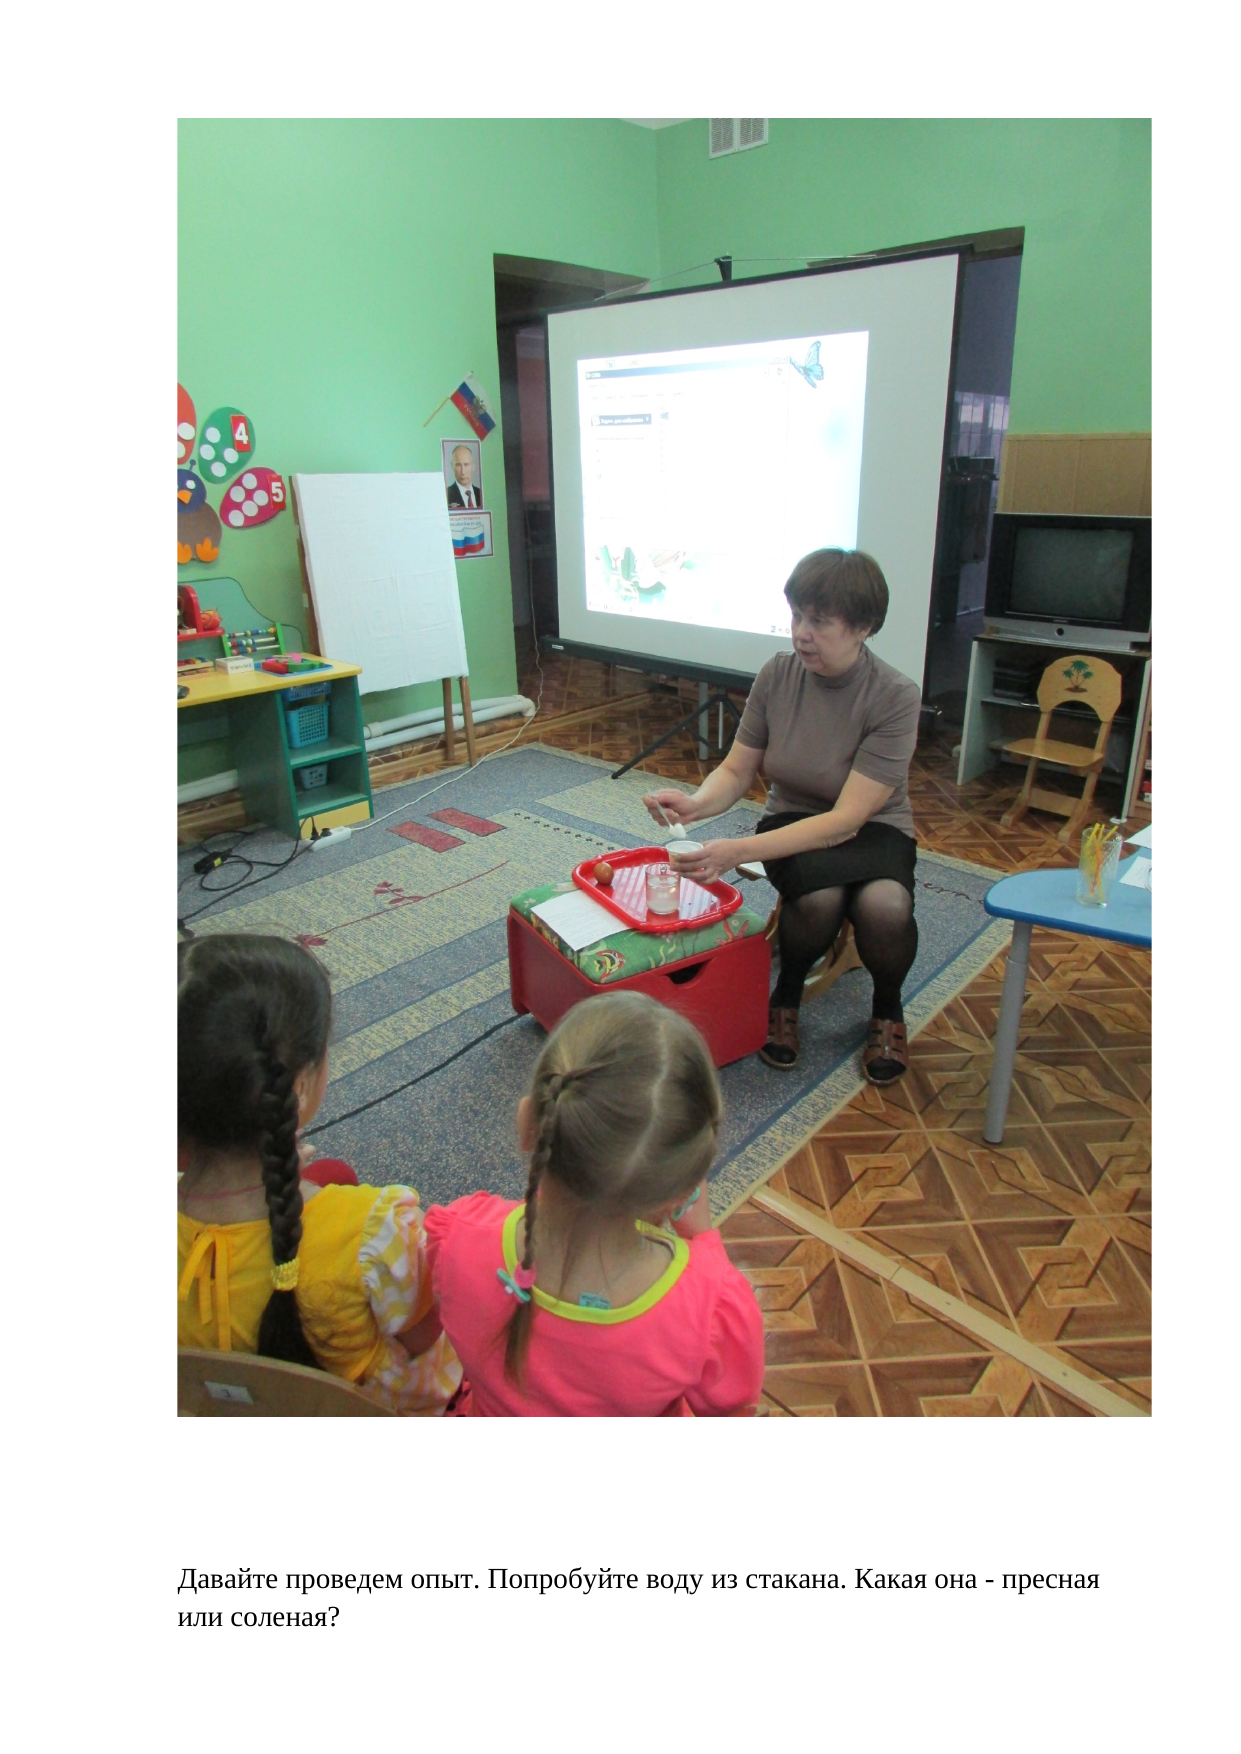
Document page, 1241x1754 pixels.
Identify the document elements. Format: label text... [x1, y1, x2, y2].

text Давайте проведем опыт. Попробуйте воду из стакана. Какая она - пресная или соленая? [177, 1561, 1152, 1633]
picture [177, 118, 1152, 1417]
